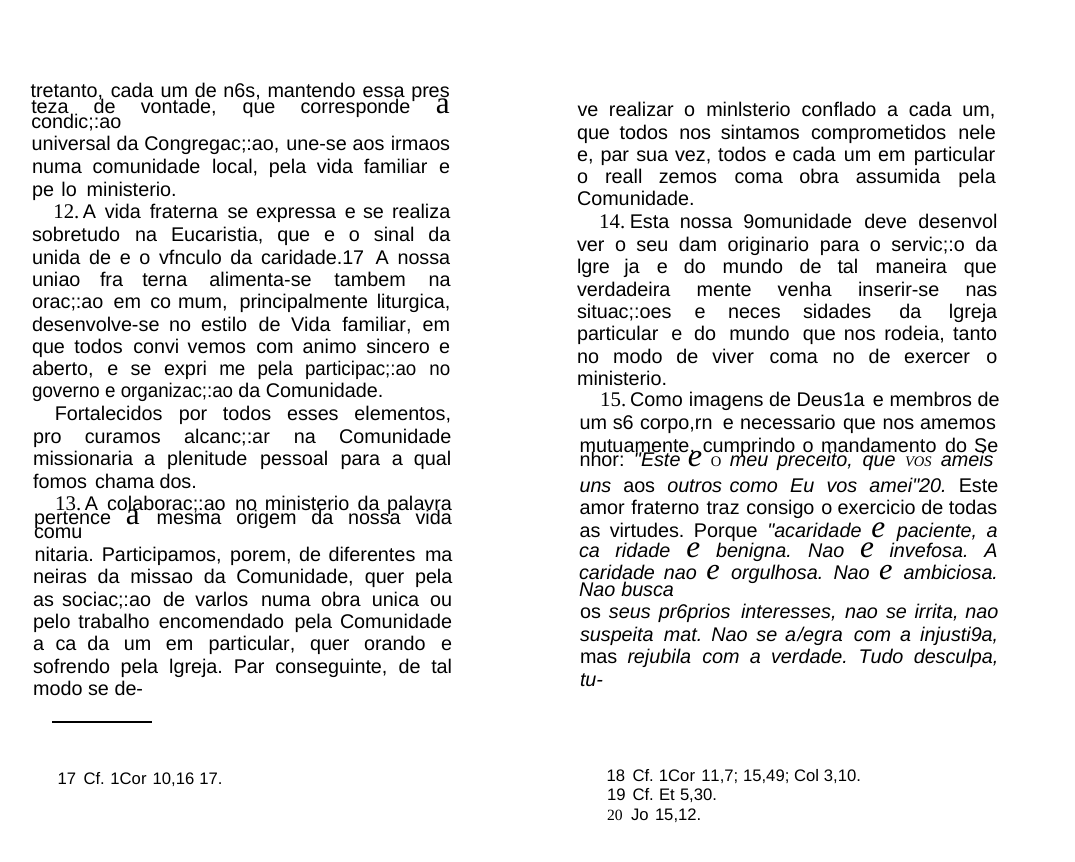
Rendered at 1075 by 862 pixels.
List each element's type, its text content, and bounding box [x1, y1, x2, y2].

text 17 Cf. 1Cor 10,16 17. [57, 768, 452, 788]
text tretanto, cada um de n6s, mantendo essa pres­ teza de vontade, que corresponde a condic;:ao [30, 88, 449, 133]
list A vida fraterna se expressa e se realiza sobretudo na Eucaristia, que e o sinal da unida­ de e o vfnculo da caridade.17 A nossa uniao fra­ terna alimenta-se tambem na orac;:ao em co­ mum, principalmente liturgica, desenvolve-se no estilo de Vida familiar, em que todos convi­ vemos com animo sincero e aberto, e se expri­ me pela participac;:ao no governo e organizac;:ao da Comunidade. [32, 200, 450, 402]
text ve realizar o minlsterio conflado a cada um, que todos nos sintamos comprometidos nele e, par sua vez, todos e cada um em particular o reall­ zemos coma obra assumida pela Comunidade. [577, 99, 995, 209]
list Esta nossa 9omunidade deve desenvol­ ver o seu dam originario para o servic;:o da lgre­ ja e do mundo de tal maneira que verdadeira­ mente venha inserir-se nas situac;:oes e neces­ sidades da lgreja particular e do mundo que nos rodeia, tanto no modo de viver coma no de exercer o ministerio. [577, 210, 997, 389]
text Fortalecidos por todos esses elementos, pro­ curamos alcanc;:ar na Comunidade missionaria a plenitude pessoal para a qual fomos chama­ dos. [33, 402, 451, 492]
text universal da Congregac;:ao, une-se aos irmaos numa comunidade local, pela vida familiar e pe­ lo ministerio. [31, 133, 450, 200]
text os seus pr6prios interesses, nao se irrita, nao suspeita mat. Nao se a/egra com a injusti9a, mas rejubila com a verdade. Tudo desculpa, tu- [580, 601, 998, 691]
text uns aos outros como Eu vos amei"20. Este amor fraterno traz consigo o exercicio de todas [579, 473, 998, 519]
text um s6 corpo,rn e necessario que nos amemos [579, 411, 1075, 434]
text 18 Cf. 1Cor 11,7; 15,49; Col 3,10. [606, 766, 1075, 785]
text 20 Jo 15,12. [607, 805, 1075, 824]
list Como imagens de Deus1a e membros de [600, 389, 1075, 411]
text mutuamente, cumprindo o mandamento do Se­ nhor: "Este e O meu preceito, que VOS ameis [579, 444, 998, 473]
text 19 Cf. Et 5,30. [607, 786, 1075, 805]
text nitaria. Participamos, porem, de diferentes ma­ neiras da missao da Comunidade, quer pela as­ sociac;:ao de varlos numa obra unica ou pelo trabalho encomendado pela Comunidade a ca­ da um em particular, quer orando e sofrendo pela lgreja. Par conseguinte, de tal modo se de- [33, 543, 452, 699]
list A colaborac;:ao no ministerio da palavra pertence a mesma origem da nossa vida comu­ [34, 500, 452, 542]
text as virtudes. Porque "acaridade e paciente, a ca­ ridade e benigna. Nao e invefosa. A caridade nao e orgulhosa. Nao e ambiciosa. Nao busca [579, 519, 998, 601]
